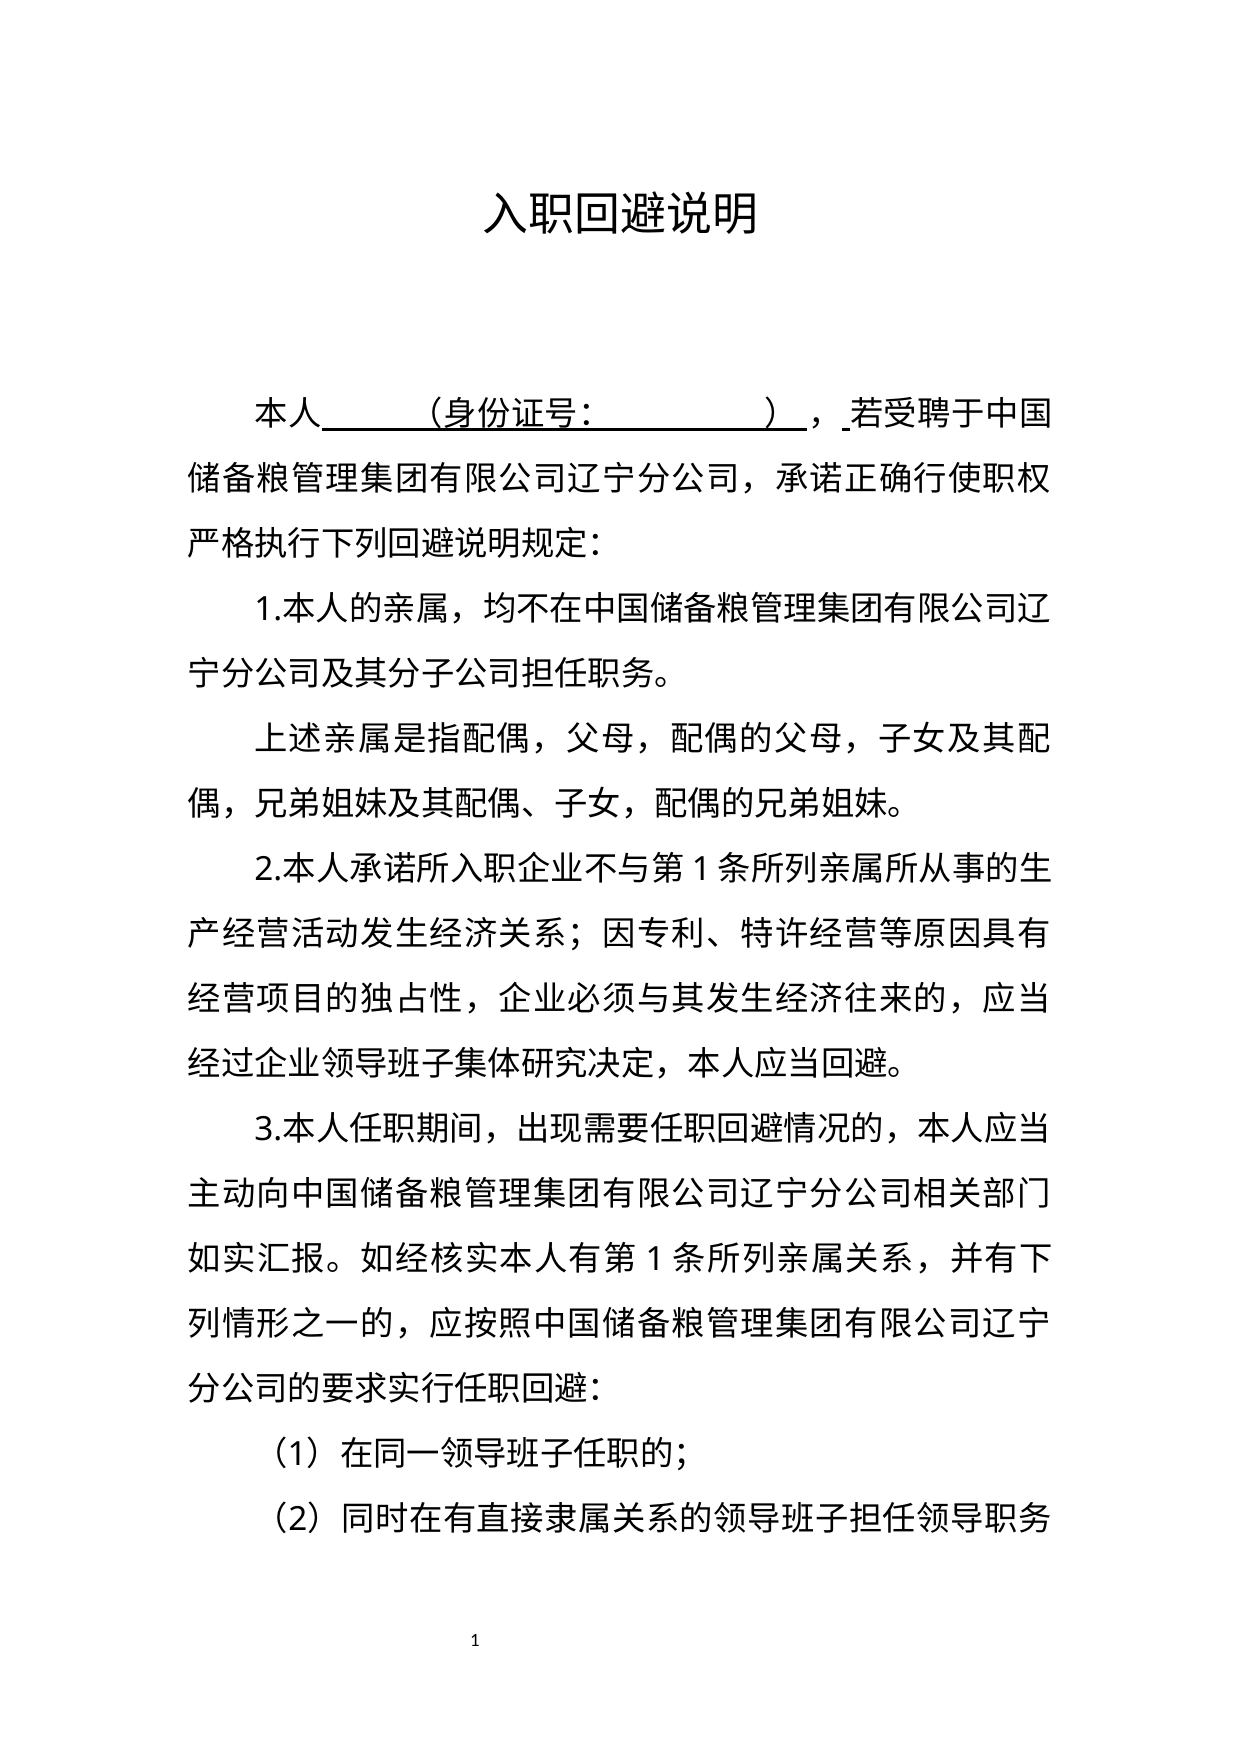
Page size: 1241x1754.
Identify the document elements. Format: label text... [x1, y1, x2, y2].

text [187, 1484, 1053, 1549]
text 3.本人任职期间，出现需要任职回避情况的，本人应当主动向中国储备粮管理集团有限公司辽宁分公司相关部门如实汇报。如经核实本人有第1条所列亲属关系，并有下列情形之一的，应按照中国储备粮管理集团有限公司辽宁分公司的要求实行任职回避： [187, 1094, 1053, 1419]
text 上述亲属是指配偶，父母，配偶的父母，子女及其配偶，兄弟姐妹及其配偶、子女，配偶的兄弟姐妹。 [187, 704, 1053, 834]
text 本人 （身份证号： ） ， 若受聘于中国储备粮管理集团有限公司辽宁分公司，承诺正确行使职权，严格执行下列回避说明规定： [187, 379, 1053, 574]
text 1.本人的亲属，均不在中国储备粮管理集团有限公司辽宁分公司及其分子公司担任职务。 [187, 574, 1053, 704]
text 入职回避说明 [187, 162, 1053, 259]
text 2.本人承诺所入职企业不与第1条所列亲属所从事的生产经营活动发生经济关系；因专利、特许经营等原因具有经营项目的独占性，企业必须与其发生经济往来的，应当经过企业领导班子集体研究决定，本人应当回避。 [187, 834, 1053, 1094]
text （1）在同一领导班子任职的； [187, 1419, 1053, 1484]
